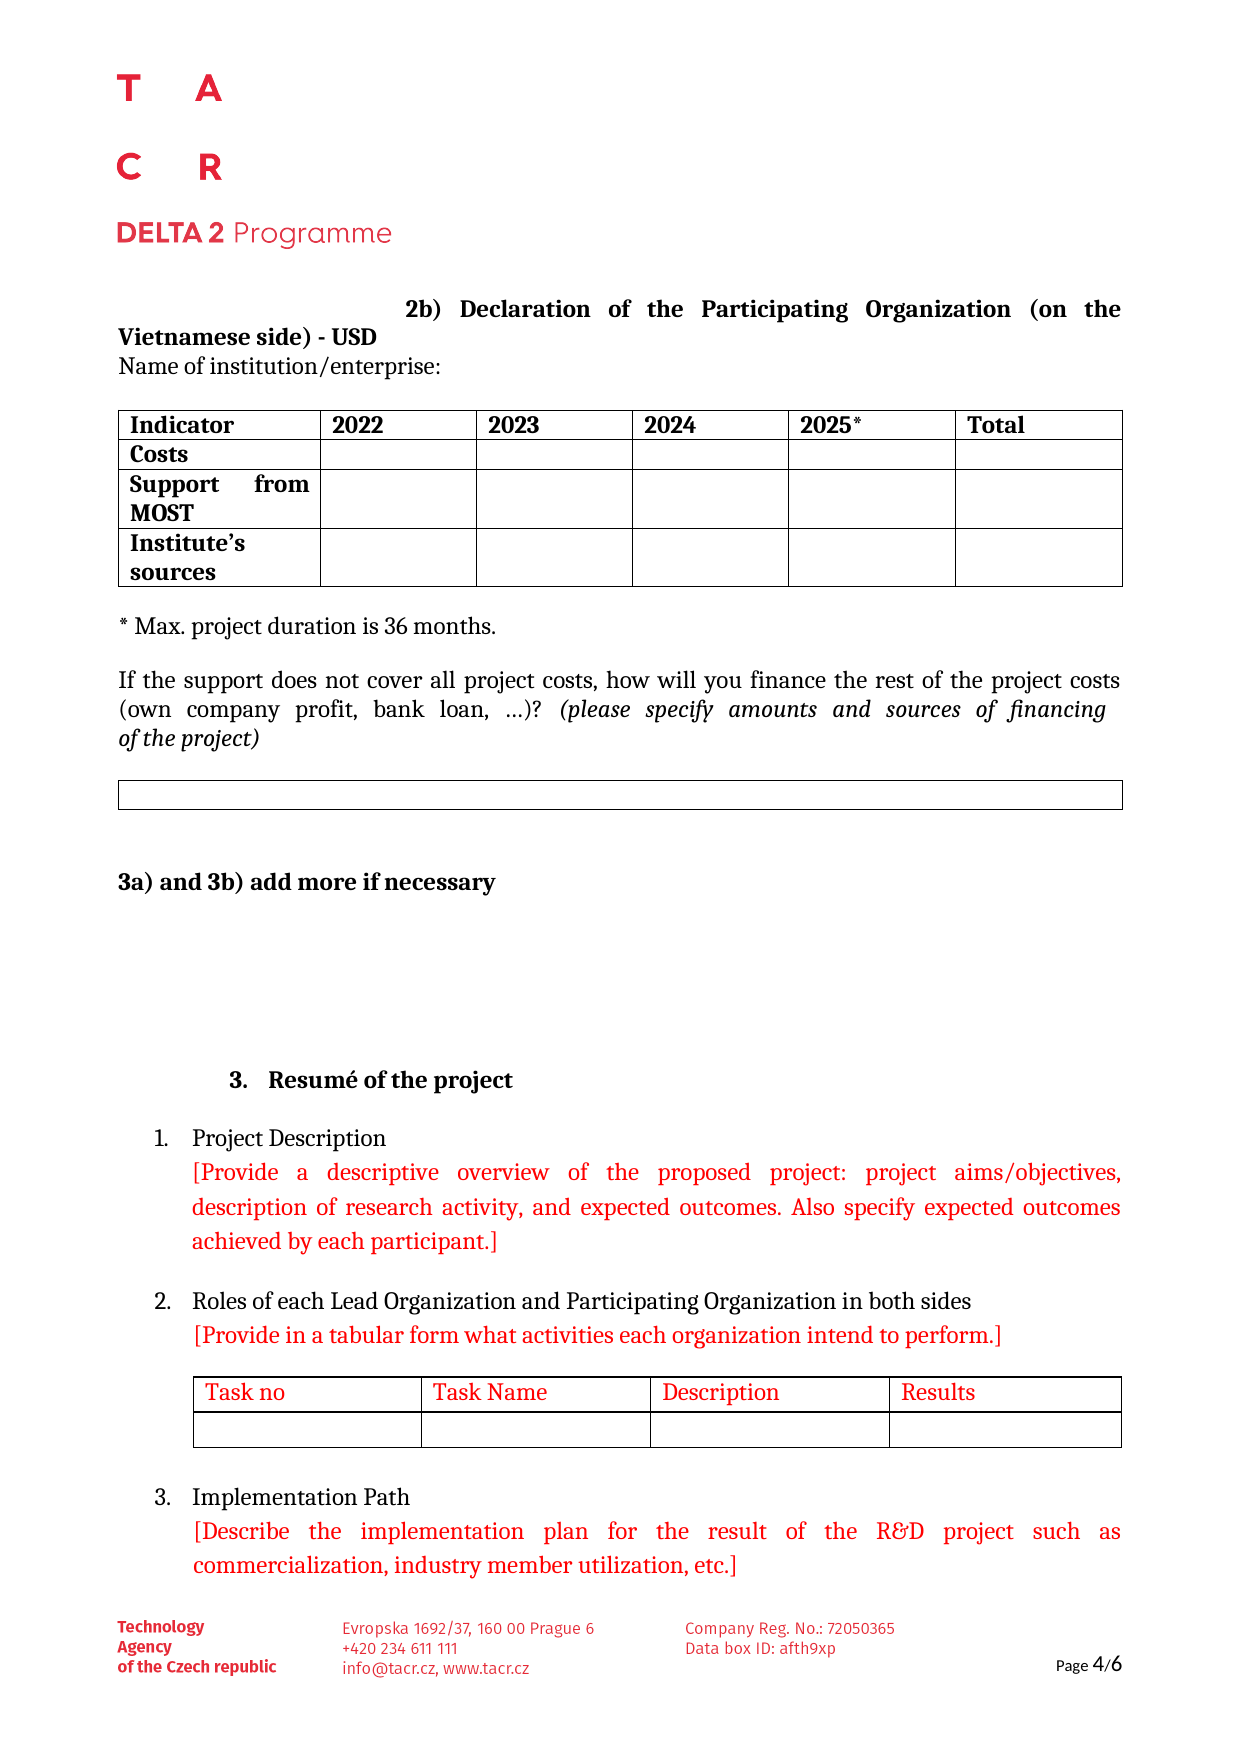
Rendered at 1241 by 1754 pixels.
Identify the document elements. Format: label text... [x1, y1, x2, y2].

table_header 2025* [789, 411, 955, 439]
list Implementation Path [154, 1482, 1122, 1511]
table_cell Institute’s sources [119, 529, 320, 586]
table_cell [651, 1413, 889, 1447]
table_cell [321, 470, 476, 528]
table_cell [890, 1413, 1121, 1447]
table_cell Costs [119, 440, 320, 469]
table_cell [321, 529, 476, 586]
table_cell [956, 470, 1122, 528]
table_cell [789, 529, 955, 586]
list Roles of each Lead Organization and Participating Organization in both sides [154, 1287, 1122, 1315]
table_header 2023 [477, 411, 632, 439]
list Resumé of the project [192, 1066, 1122, 1095]
picture [0, 1608, 951, 1753]
table_header [119, 781, 1122, 809]
text [Provide in a tabular form what activities each organization intend to perform.] [193, 1321, 1122, 1350]
table_cell [633, 529, 788, 586]
table_cell Support from MOST [119, 470, 320, 528]
text [Describe the implementation plan for the result of the R&D project such as commercialization, industry member utilization, etc.] [193, 1517, 1122, 1580]
table_header Task Name [422, 1378, 650, 1411]
table_header Indicator [119, 411, 320, 439]
table_header Total [956, 411, 1122, 439]
table_cell [633, 470, 788, 528]
text * Max. project duration is 36 months. [118, 612, 1122, 641]
table_cell [422, 1413, 650, 1447]
table_cell [477, 440, 632, 469]
table_header Description [651, 1378, 889, 1411]
picture [68, 24, 406, 315]
table_header Results [890, 1378, 1121, 1411]
table_cell [956, 529, 1122, 586]
table_header 2022 [321, 411, 476, 439]
text [Provide a descriptive overview of the proposed project: project aims/objectives, description of research activity, and expected outcomes. Also specify expected outcomes achieved by each participant.] [192, 1158, 1122, 1256]
table_cell [477, 470, 632, 528]
text If the support does not cover all project costs, how will you finance the rest of the project costs (own company profit, bank loan, …)? (please specify amounts and sources of financing of the project) [118, 666, 1122, 752]
table_cell [321, 440, 476, 469]
table_cell [194, 1413, 421, 1447]
table_header 2024 [633, 411, 788, 439]
text Name of institution/enterprise: [118, 352, 1122, 381]
table_cell [633, 440, 788, 469]
table_cell [789, 440, 955, 469]
list Project Description [154, 1124, 1122, 1152]
table_cell [477, 529, 632, 586]
table_cell [956, 440, 1122, 469]
text 2b) Declaration of the Participating Organization (on the Vietnamese side) - USD [118, 294, 1122, 352]
table_header Task no [194, 1378, 421, 1411]
text 3a) and 3b) add more if necessary [118, 868, 1122, 897]
table_cell [789, 470, 955, 528]
